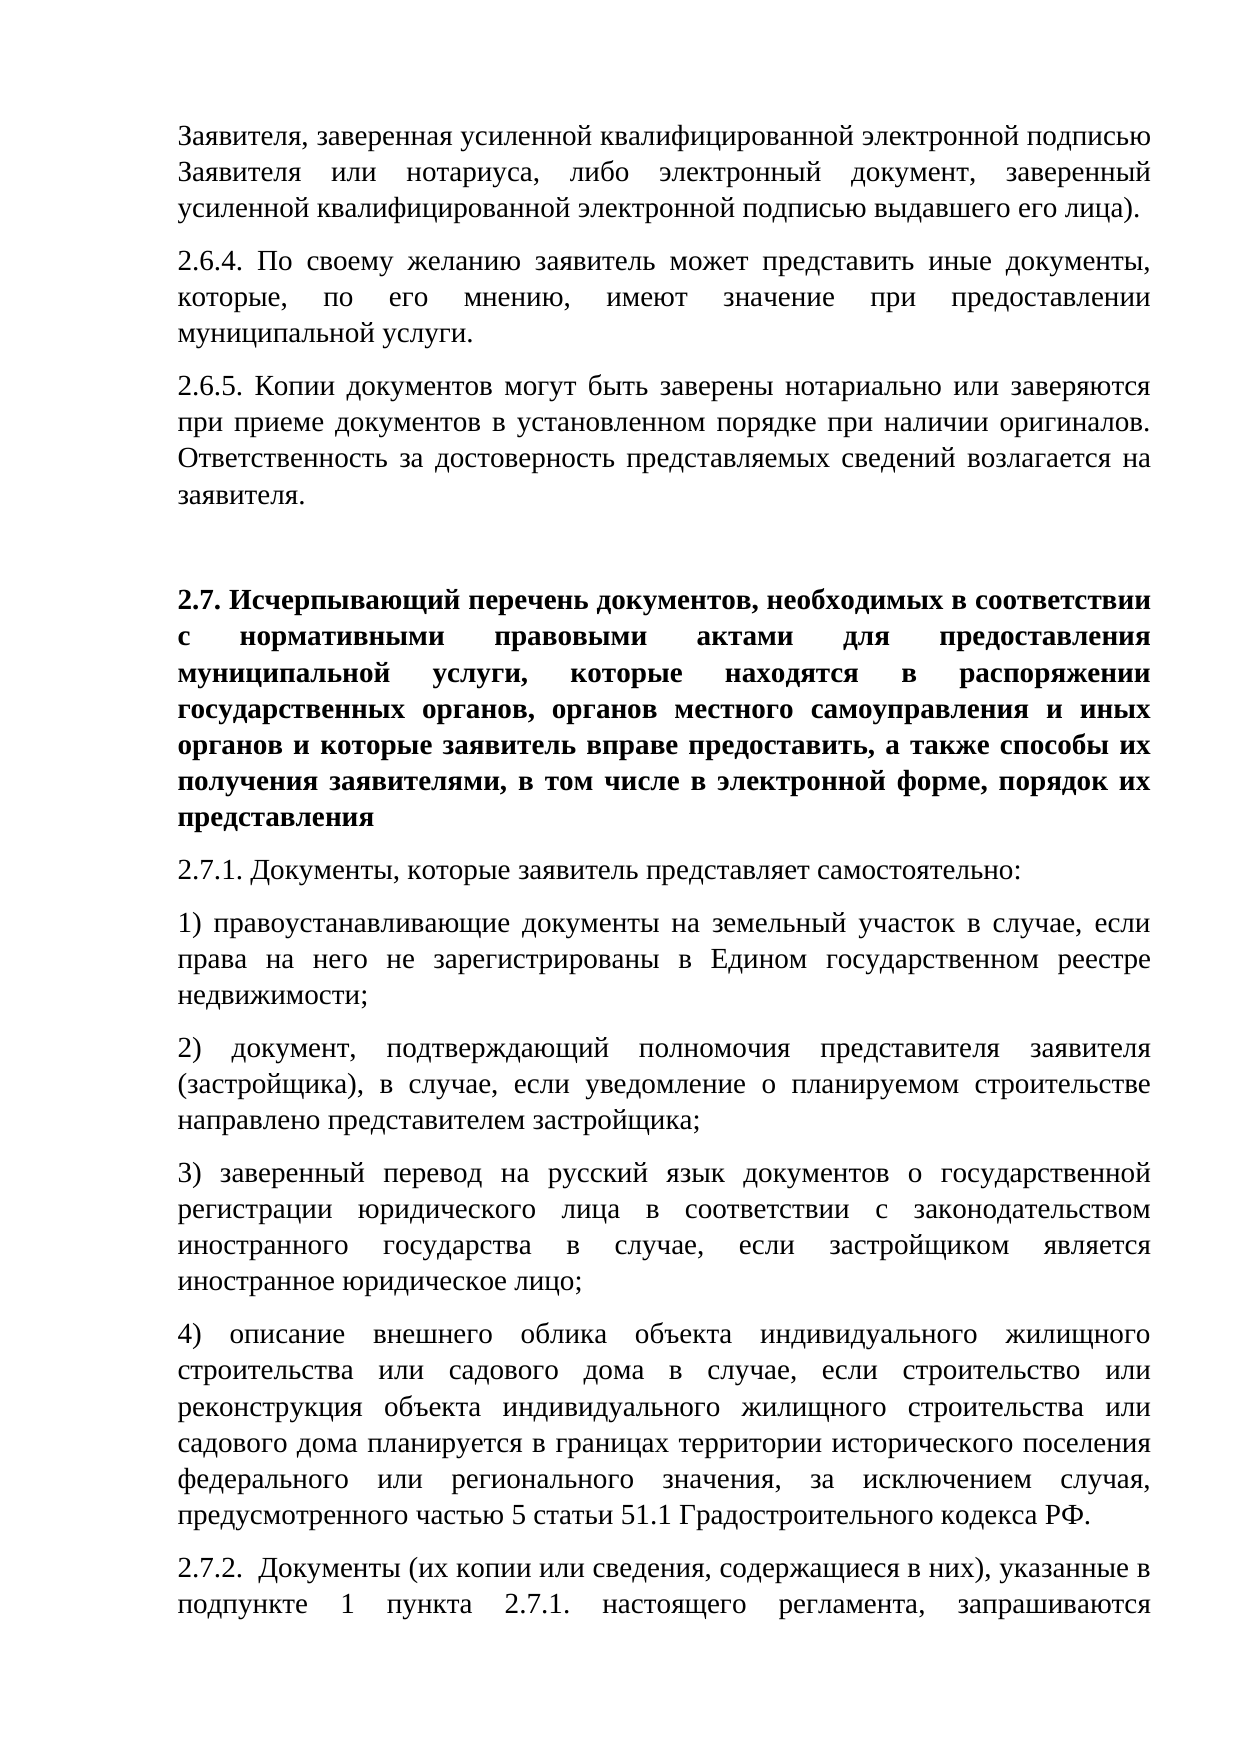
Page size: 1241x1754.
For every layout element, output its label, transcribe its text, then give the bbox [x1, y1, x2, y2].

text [177, 118, 1152, 224]
text 4) описание внешнего облика объекта индивидуального жилищного строительства или садового дома в случае, если строительство или реконструкция объекта индивидуального жилищного строительства или садового дома планируется в границах территории исторического поселения федерального или регионального значения, за исключением случая, предусмотренного частью 5 статьи 51.1 Градостроительного кодекса РФ. [177, 1316, 1152, 1531]
text 2.6.5. Копии документов могут быть заверены нотариально или заверяются при приеме документов в установленном порядке при наличии оригиналов. Ответственность за достоверность представляемых сведений возлагается на заявителя. [177, 368, 1152, 510]
text 2.7.1. Документы, которые заявитель представляет самостоятельно: [177, 852, 1152, 886]
text 3) заверенный перевод на русский язык документов о государственной регистрации юридического лица в соответствии с законодательством иностранного государства в случае, если застройщиком является иностранное юридическое лицо; [177, 1155, 1152, 1297]
text 2.6.4. По своему желанию заявитель может представить иные документы, которые, по его мнению, имеют значение при предоставлении муниципальной услуги. [177, 243, 1152, 349]
text 1) правоустанавливающие документы на земельный участок в случае, если права на него не зарегистрированы в Едином государственном реестре недвижимости; [177, 905, 1152, 1011]
text 2) документ, подтверждающий полномочия представителя заявителя (застройщика), в случае, если уведомление о планируемом строительстве направлено представителем застройщика; [177, 1030, 1152, 1136]
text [177, 1550, 1152, 1619]
text 2.7. Исчерпывающий перечень документов, необходимых в соответствии с нормативными правовыми актами для предоставления муниципальной услуги, которые находятся в распоряжении государственных органов, органов местного самоуправления и иных органов и которые заявитель вправе предоставить, а также способы их получения заявителями, в том числе в электронной форме, порядок их представления [177, 582, 1152, 833]
